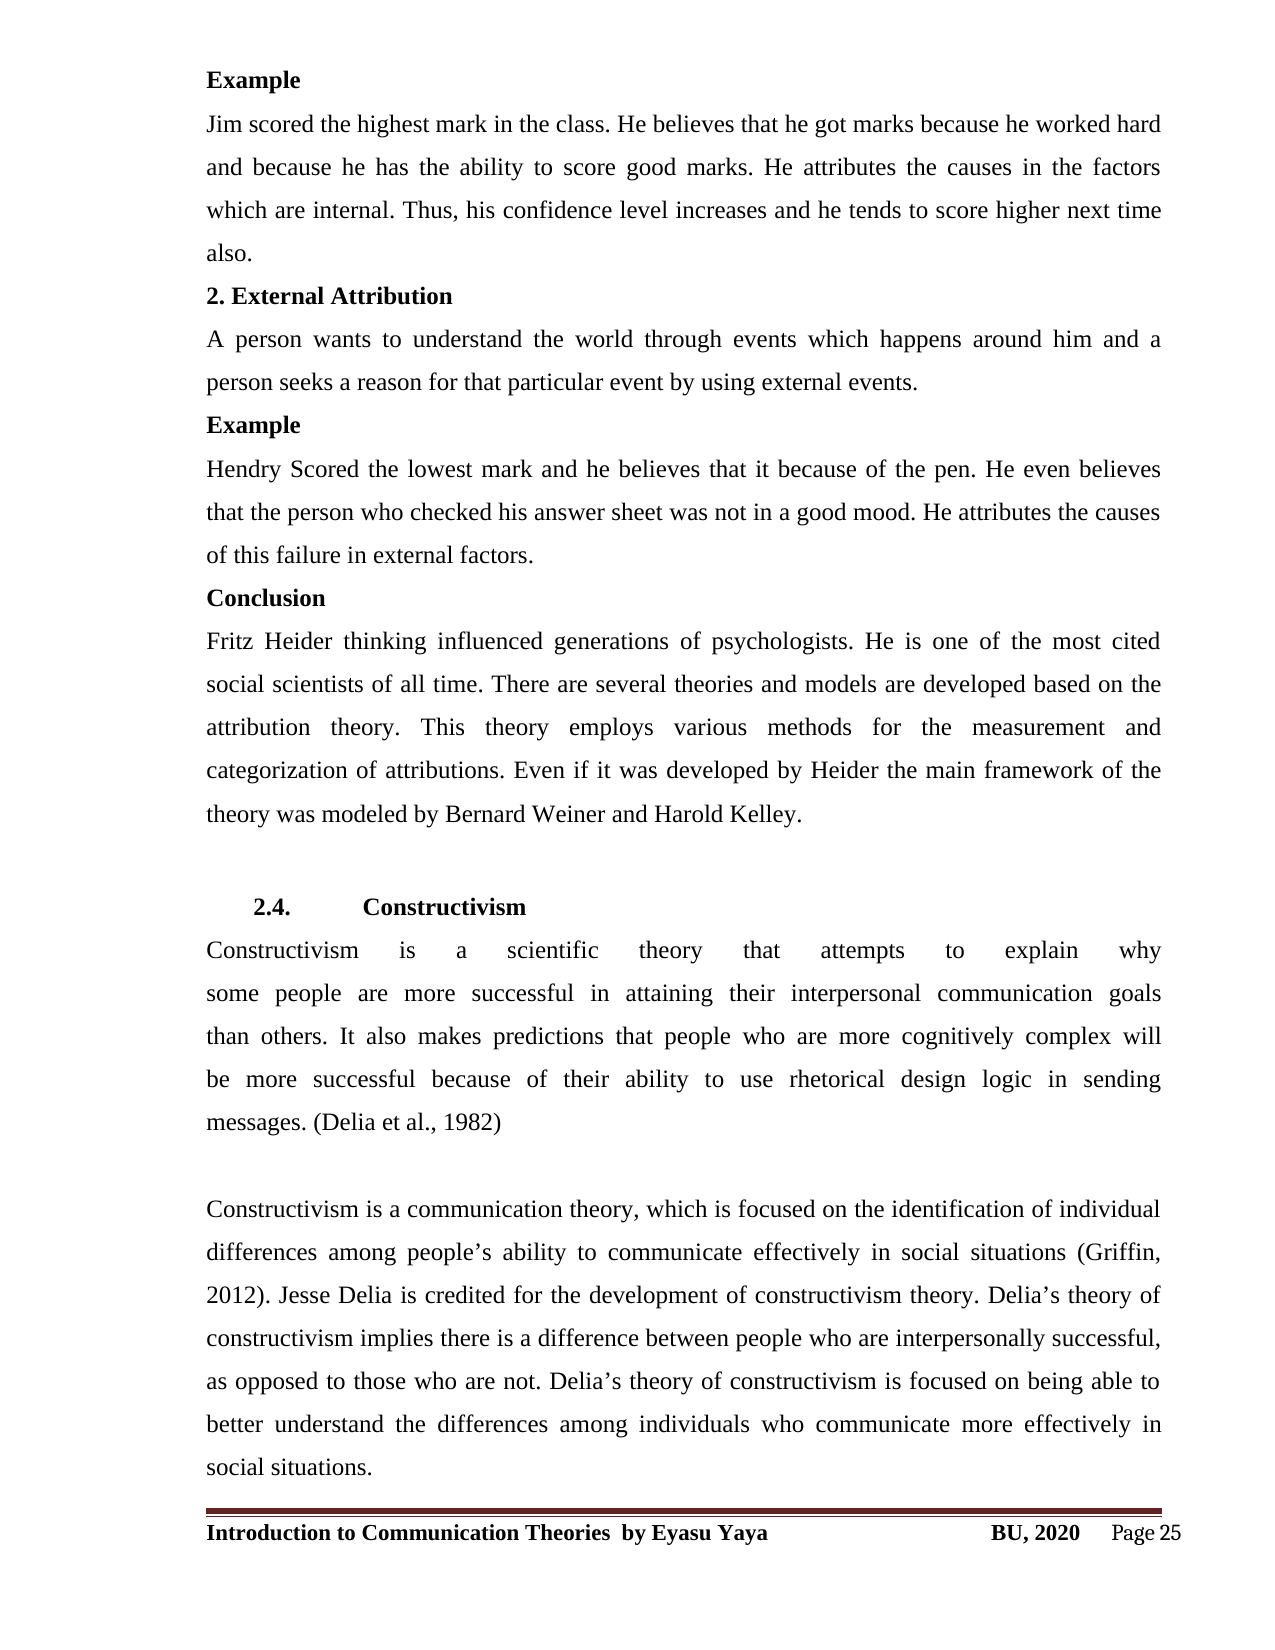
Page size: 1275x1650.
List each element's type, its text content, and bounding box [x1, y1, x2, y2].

subtitle Constructivism [253, 892, 1162, 921]
text Constructivism is a scientific theory that attempts to explain why some people are more successful in attaining their interpersonal communication goals than others. It also makes predictions that people who are more cognitively complex will be more successful because of their ability to use rhetorical design logic in sending messages. (Delia et al., 1982) [206, 935, 1162, 1136]
text Constructivism is a communication theory, which is focused on the identification of individual differences among people’s ability to communicate effectively in social situations (Griffin, 2012). Jesse Delia is credited for the development of constructivism theory. Delia’s theory of constructivism implies there is a difference between people who are interpersonally successful, as opposed to those who are not. Delia’s theory of constructivism is focused on being able to better understand the differences among individuals who communicate more effectively in social situations. [206, 1194, 1162, 1481]
text A person wants to understand the world through events which happens around him and a person seeks a reason for that particular event by using external events. [206, 324, 1162, 396]
text Conclusion [206, 583, 1162, 612]
text 2. External Attribution [206, 281, 1162, 310]
text Hendry Scored the lowest mark and he believes that it because of the pen. He even believes that the person who checked his answer sheet was not in a good mood. He attributes the causes of this failure in external factors. [206, 454, 1162, 569]
text Example [206, 66, 1162, 94]
text Example [206, 411, 1162, 439]
text Fritz Heider thinking influenced generations of psychologists. He is one of the most cited social scientists of all time. There are several theories and models are developed based on the attribution theory. This theory employs various methods for the measurement and categorization of attributions. Even if it was developed by Heider the main framework of the theory was modeled by Bernard Weiner and Harold Kelley. [206, 626, 1162, 827]
text Jim scored the highest mark in the class. He believes that he got marks because he worked hard and because he has the ability to score good marks. He attributes the causes in the factors which are internal. Thus, his confidence level increases and he tends to score higher next time also. [206, 109, 1162, 267]
